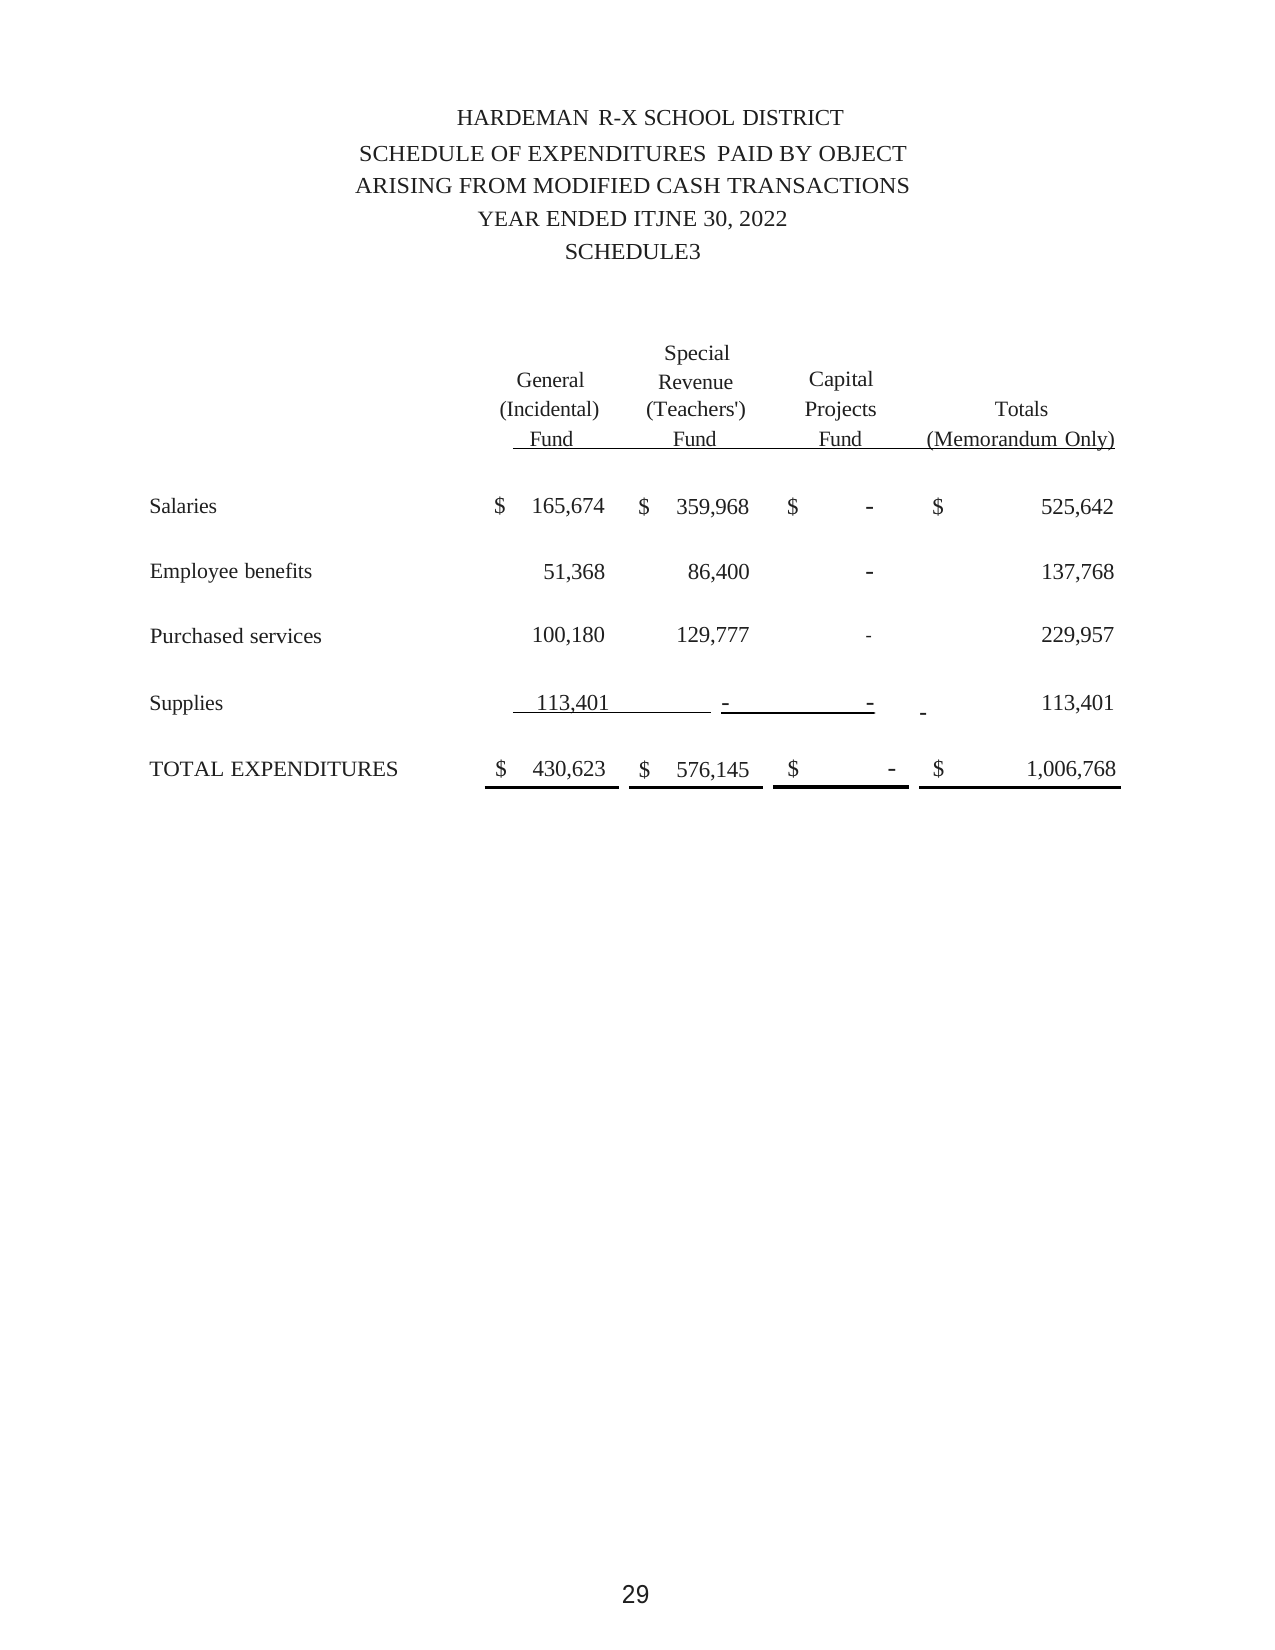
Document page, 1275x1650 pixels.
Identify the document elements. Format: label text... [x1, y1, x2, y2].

table_header Capital Projects [768, 340, 913, 423]
table_cell $ 165,674 [450, 454, 623, 538]
table_cell $ 430,623 [450, 728, 623, 787]
table_cell $ - $ 525,642 [768, 454, 1120, 538]
table_cell 51,368 [450, 538, 623, 604]
table_cell - 137,768 [768, 538, 1120, 604]
table_cell Purchased services [144, 605, 450, 650]
table_cell $ 576,145 [624, 728, 768, 787]
table_header Totals [913, 340, 1120, 423]
table_header Special Revenue (Teachers') [624, 340, 768, 423]
table_cell 100,180 [450, 605, 623, 650]
table_cell $ - $ 1,006,768 [768, 728, 1120, 787]
table_cell - 229,957 [768, 605, 1120, 650]
table_cell TOTAL EXPENDITURES [144, 728, 450, 787]
table_cell Employee benefits [144, 538, 450, 604]
text SCHEDULE3 [124, 238, 1142, 264]
table_cell 129,777 [624, 605, 768, 650]
table_cell 113,401 - - [450, 650, 913, 728]
table_cell 86,400 [624, 538, 768, 604]
table_cell Supplies [144, 650, 450, 728]
text SCHEDULE OF EXPENDITURES PAID BY OBJECT ARISING FROM MODIFIED CASH TRANSACTIONS YEAR ENDED ITJNE 30, 2022 [352, 140, 913, 231]
table_cell 113,401 [961, 650, 1120, 728]
table_cell Salaries [144, 454, 450, 538]
table_cell - [913, 650, 961, 728]
table_header General (Incidental) [144, 340, 623, 423]
table_cell $ 359,968 [624, 454, 768, 538]
table_cell Fund Fund Fund (Memorandum Only) [144, 424, 1120, 453]
